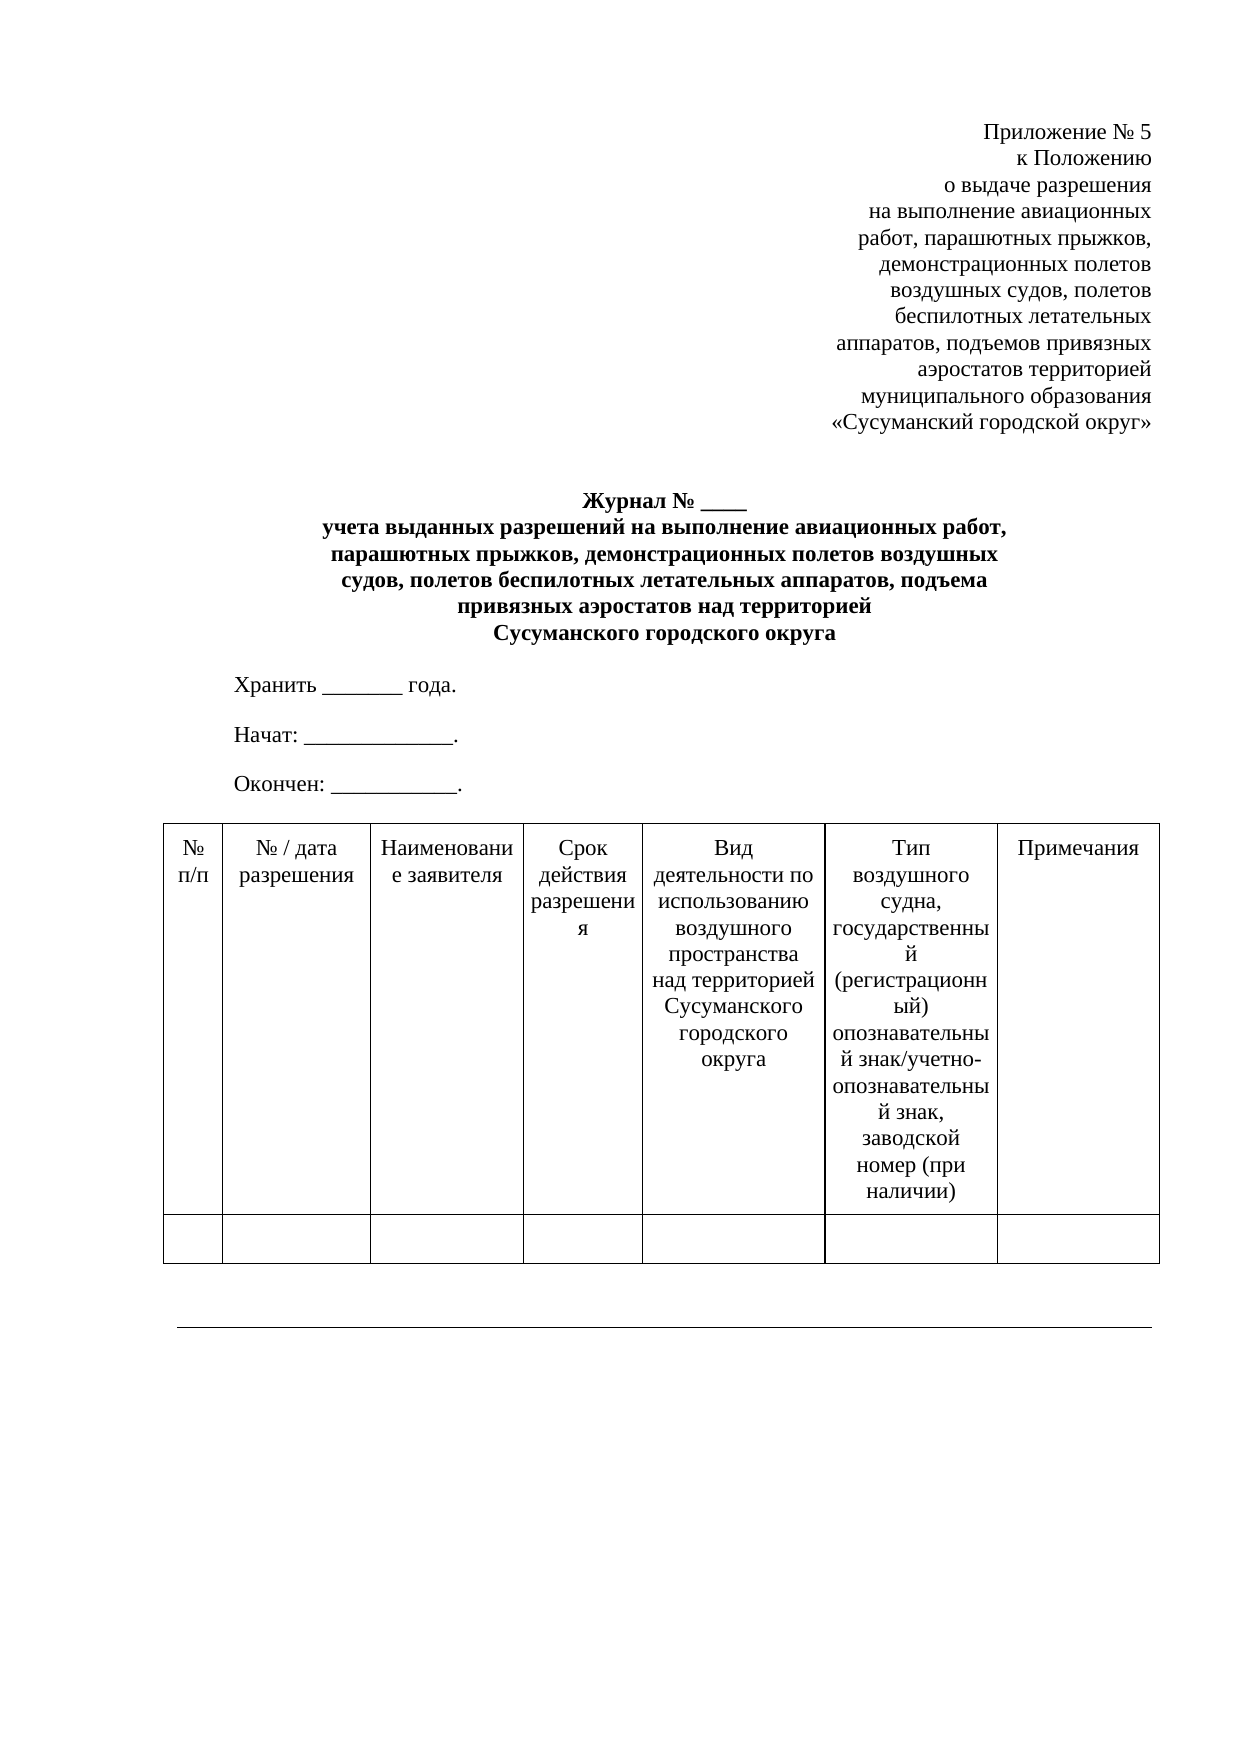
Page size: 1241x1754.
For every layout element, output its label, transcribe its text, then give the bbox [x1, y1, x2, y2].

text привязных аэростатов над территорией [177, 592, 1152, 619]
text муниципального образования [177, 382, 1152, 408]
text Журнал № ____ [177, 487, 1152, 513]
text аэростатов территорией [177, 355, 1152, 382]
text работ, парашютных прыжков, [177, 223, 1152, 250]
table_cell [223, 1215, 370, 1263]
table_cell [826, 1215, 997, 1263]
text беспилотных летательных [177, 303, 1152, 329]
text «Сусуманский городской округ» [177, 408, 1152, 434]
table_header № / дата разрешения [223, 824, 370, 1214]
text на выполнение авиационных [177, 197, 1152, 223]
table_cell [524, 1215, 642, 1263]
text к Положению [177, 144, 1152, 171]
text о выдаче разрешения [177, 171, 1152, 197]
text судов, полетов беспилотных летательных аппаратов, подъема [177, 566, 1152, 592]
table_cell [371, 1215, 523, 1263]
table_cell [643, 1215, 824, 1263]
text парашютных прыжков, демонстрационных полетов воздушных [177, 540, 1152, 566]
table_header Тип воздушного судна, государственный (регистрационный) опознавательный знак/учетно-опознавательный знак, заводской номер (при наличии) [826, 824, 997, 1214]
text Сусуманского городского округа [177, 619, 1152, 645]
text демонстрационных полетов [177, 250, 1152, 276]
table_header № п/п [164, 824, 222, 1214]
table_cell [998, 1215, 1159, 1263]
text Приложение № 5 [177, 118, 1152, 144]
text Окончен: ___________. [177, 770, 1152, 796]
table_cell [164, 1215, 222, 1263]
table_header Примечания [998, 824, 1159, 1214]
text Хранить _______ года. [177, 672, 1152, 698]
text воздушных судов, полетов [177, 276, 1152, 303]
table_header Вид деятельности по использованию воздушного пространства над территорией Сусуманского городского округа [643, 824, 824, 1214]
text аппаратов, подъемов привязных [177, 329, 1152, 355]
text Начат: _____________. [177, 721, 1152, 747]
table_header Срок действия разрешения [524, 824, 642, 1214]
table_header Наименование заявителя [371, 824, 523, 1214]
text учета выданных разрешений на выполнение авиационных работ, [177, 513, 1152, 540]
